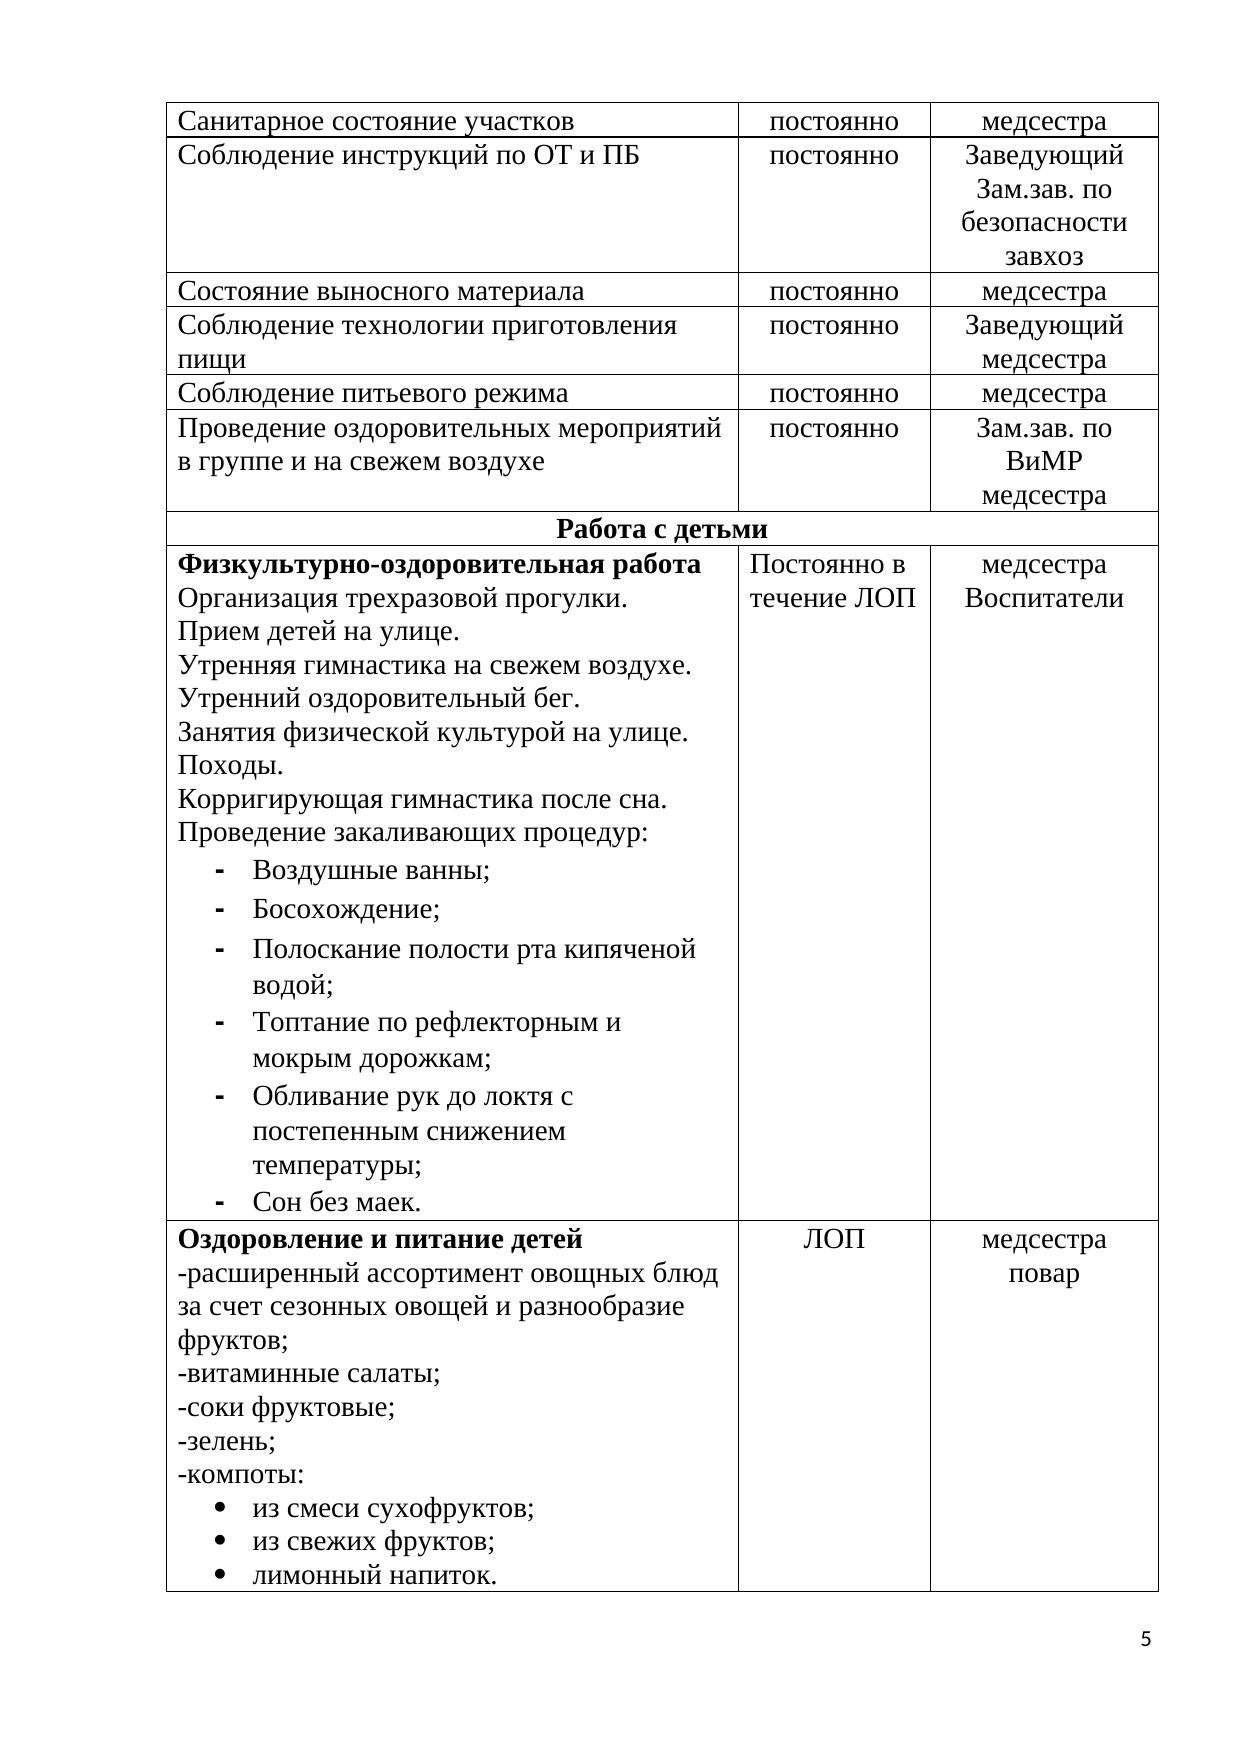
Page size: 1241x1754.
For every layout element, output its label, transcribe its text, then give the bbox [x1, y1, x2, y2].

table_cell Проведение оздоровительных мероприятий в группе и на свежем воздухе [167, 410, 738, 511]
table_cell Физкультурно-оздоровительная работа Организация трехразовой прогулки. Прием детей на улице. Утренняя гимнастика на свежем воздухе. Утренний оздоровительный бег. Занятия физической культурой на улице. Походы. Корригирующая гимнастика после сна. Проведение закаливающих процедур: Воздушные ванны; Босохождение; Полоскание полости рта кипяченой водой; Топтание по рефлекторным и мокрым дорожкам; Обливание рук до локтя с постепенным снижением температуры; Сон без маек. [167, 546, 738, 1220]
table_cell постоянно [739, 307, 930, 374]
table_cell медсестра [931, 103, 1158, 136]
table_cell медсестра [931, 273, 1158, 306]
table_cell постоянно [739, 410, 930, 511]
table_cell Оздоровление и питание детей -расширенный ассортимент овощных блюд за счет сезонных овощей и разнообразие фруктов; -витаминные салаты; -соки фруктовые; -зелень; -компоты: из смеси сухофруктов; из свежих фруктов; лимонный напиток. [167, 1221, 738, 1591]
table_cell медсестра [931, 375, 1158, 409]
table_cell Соблюдение инструкций по ОТ и ПБ [167, 138, 738, 272]
table_cell медсестра повар [931, 1221, 1158, 1591]
table_cell Соблюдение технологии приготовления пищи [167, 307, 738, 374]
table_cell медсестра Воспитатели [931, 546, 1158, 1220]
table_cell постоянно [739, 375, 930, 409]
table_cell постоянно [739, 103, 930, 136]
table_cell ЛОП [739, 1221, 930, 1591]
table_cell Санитарное состояние участков [167, 103, 738, 136]
table_cell постоянно [739, 138, 930, 272]
table_cell Состояние выносного материала [167, 273, 738, 306]
table_cell Работа с детьми [167, 512, 1158, 545]
table_cell Зам.зав. по ВиМР медсестра [931, 410, 1158, 511]
table_cell Соблюдение питьевого режима [167, 375, 738, 409]
table_cell Заведующий Зам.зав. по безопасности завхоз [931, 138, 1158, 272]
table_cell постоянно [739, 273, 930, 306]
table_cell Заведующий медсестра [931, 307, 1158, 374]
table_cell Постоянно в течение ЛОП [739, 546, 930, 1220]
